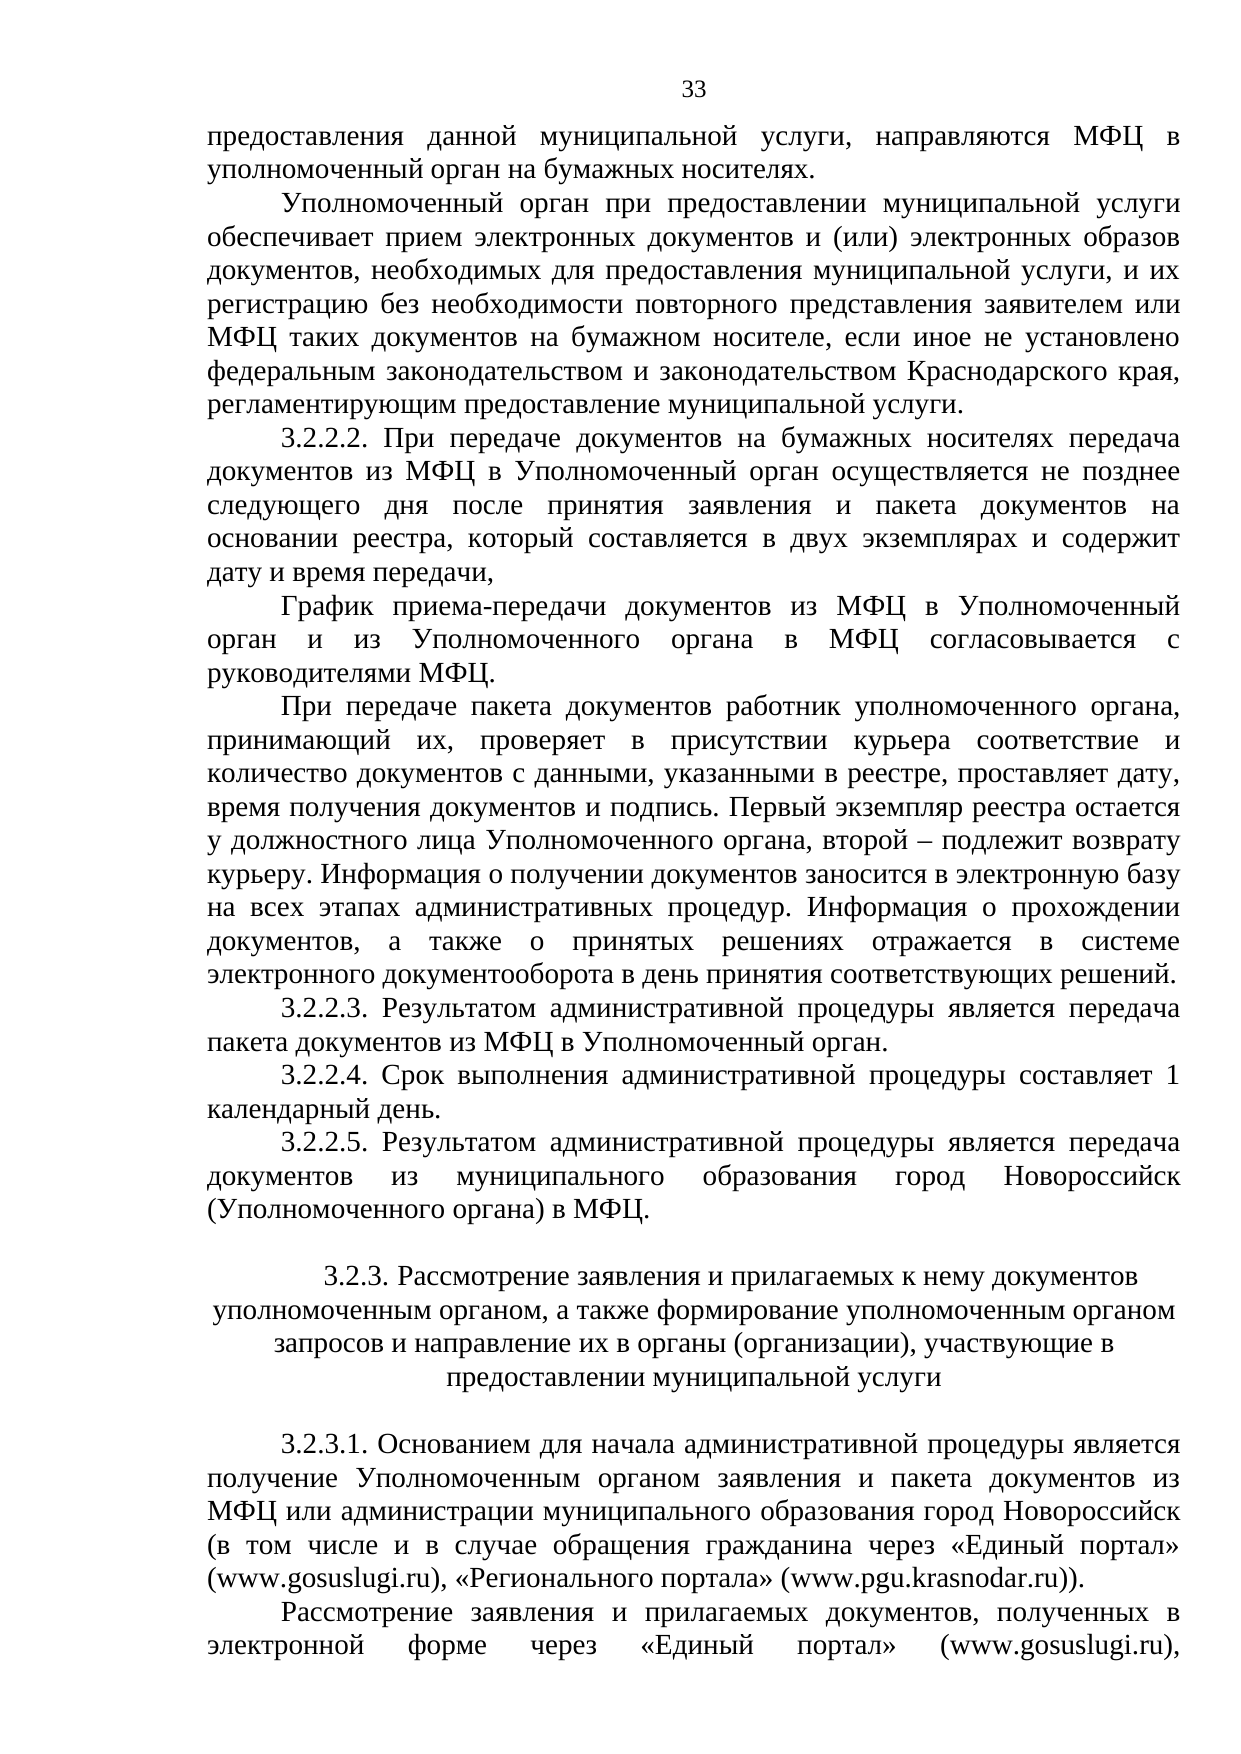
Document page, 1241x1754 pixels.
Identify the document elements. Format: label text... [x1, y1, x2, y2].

text 3.2.3.1. Основанием для начала административной процедуры является получение Уполномоченным органом заявления и пакета документов из МФЦ или администрации муниципального образования город Новороссийск (в том числе и в случае обращения гражданина через «Единый портал» (www.gosuslugi.ru), «Регионального портала» (www.pgu.krasnodar.ru)). [207, 1426, 1181, 1594]
text 3.2.2.3. Результатом административной процедуры является передача пакета документов из МФЦ в Уполномоченный орган. [207, 990, 1181, 1057]
text 3.2.2.4. Срок выполнения административной процедуры составляет 1 календарный день. [207, 1057, 1181, 1124]
text Уполномоченный орган при предоставлении муниципальной услуги обеспечивает прием электронных документов и (или) электронных образов документов, необходимых для предоставления муниципальной услуги, и их регистрацию без необходимости повторного представления заявителем или МФЦ таких документов на бумажном носителе, если иное не установлено федеральным законодательством и законодательством Краснодарского края, регламентирующим предоставление муниципальной услуги. [207, 185, 1181, 420]
text При передаче пакета документов работник уполномоченного органа, принимающий их, проверяет в присутствии курьера соответствие и количество документов с данными, указанными в реестре, проставляет дату, время получения документов и подпись. Первый экземпляр реестра остается у должностного лица Уполномоченного органа, второй – подлежит возврату курьеру. Информация о получении документов заносится в электронную базу на всех этапах административных процедур. Информация о прохождении документов, а также о принятых решениях отражается в системе электронного документооборота в день принятия соответствующих решений. [207, 688, 1181, 990]
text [207, 1594, 1181, 1661]
text 3.2.3. Рассмотрение заявления и прилагаемых к нему документов уполномоченным органом, а также формирование уполномоченным органом запросов и направление их в органы (организации), участвующие в предоставлении муниципальной услуги [207, 1258, 1181, 1393]
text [207, 118, 1181, 185]
text График приема-передачи документов из МФЦ в Уполномоченный орган и из Уполномоченного органа в МФЦ согласовывается с руководителями МФЦ. [207, 588, 1181, 688]
text 3.2.2.2. При передаче документов на бумажных носителях передача документов из МФЦ в Уполномоченный орган осуществляется не позднее следующего дня после принятия заявления и пакета документов на основании реестра, который составляется в двух экземплярах и содержит дату и время передачи, [207, 420, 1181, 588]
text 3.2.2.5. Результатом административной процедуры является передача документов из муниципального образования город Новороссийск (Уполномоченного органа) в МФЦ. [207, 1124, 1181, 1225]
